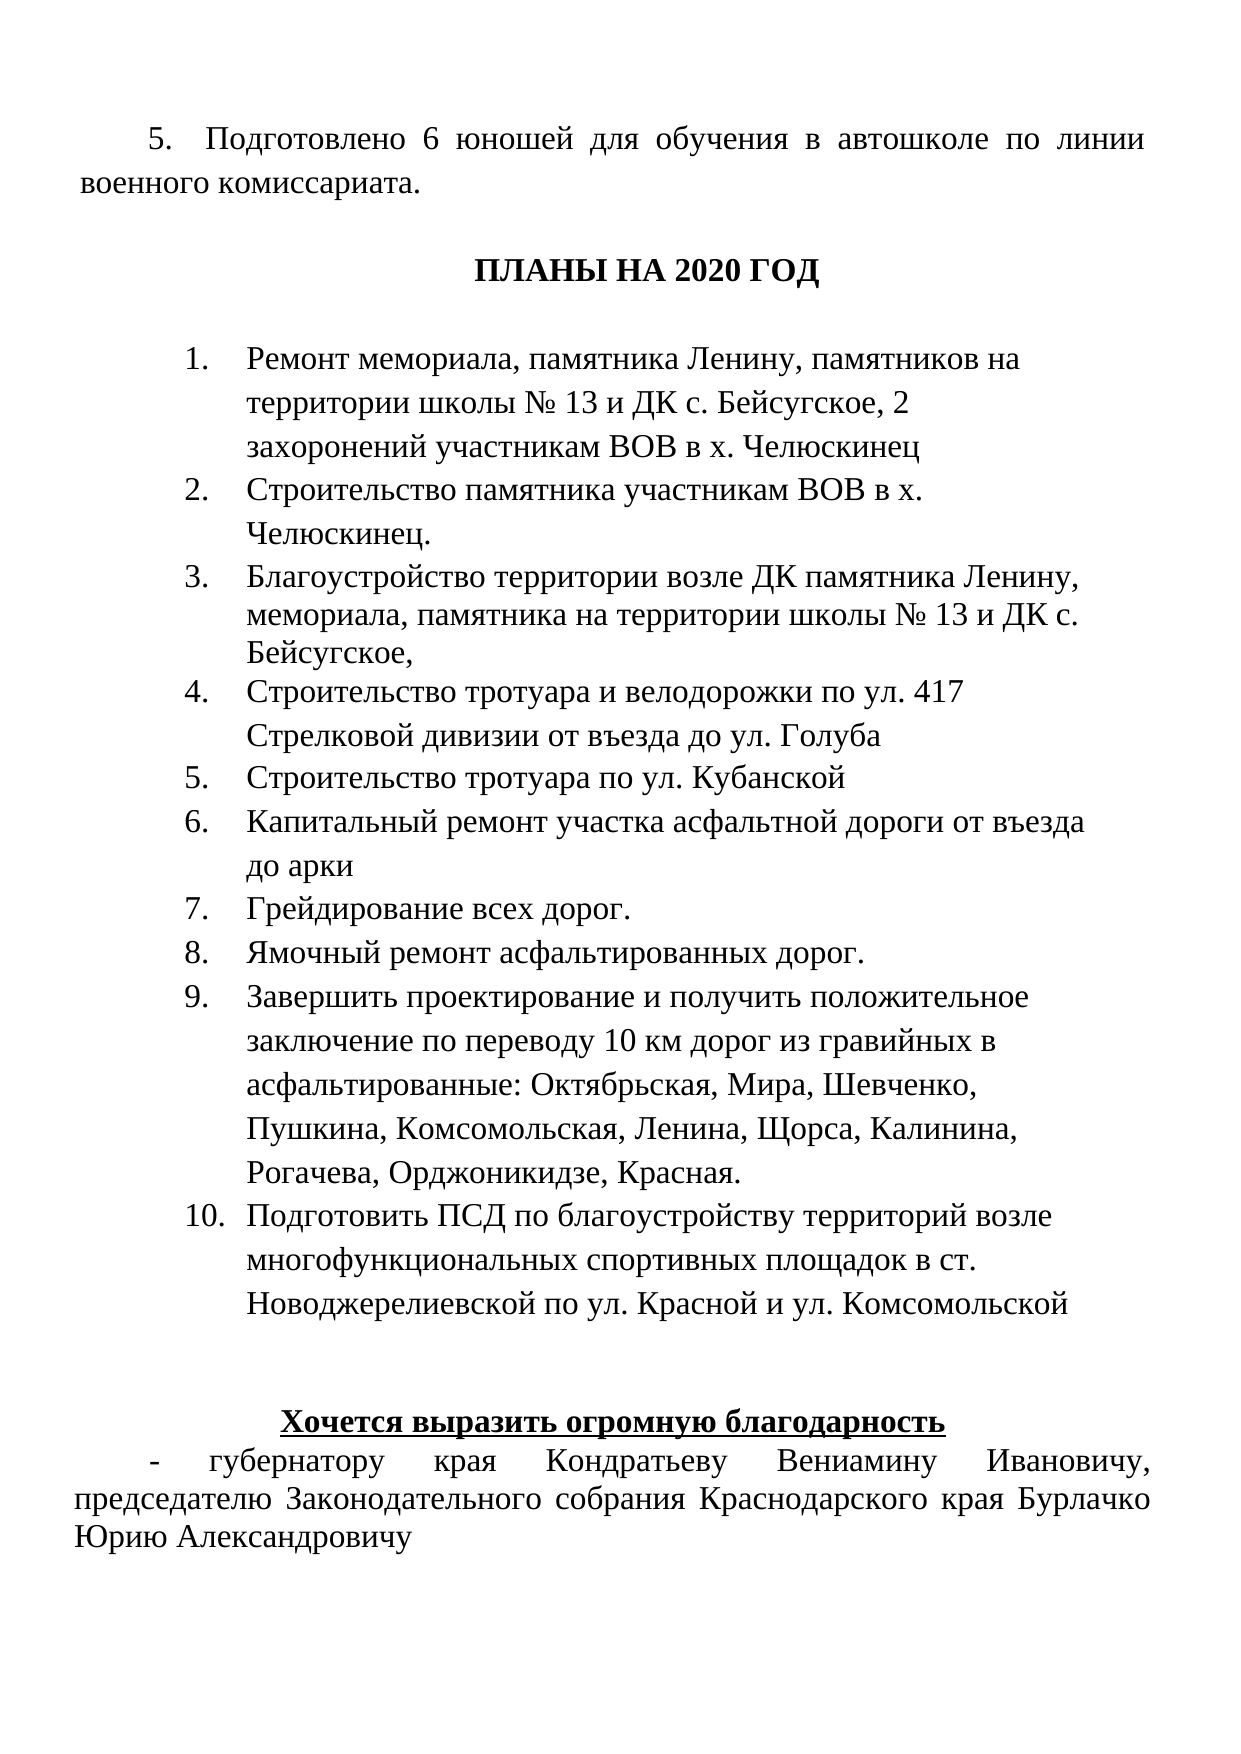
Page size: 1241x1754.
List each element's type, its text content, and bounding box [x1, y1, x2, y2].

list Подготовлено 6 юношей для обучения в автошколе по линии военного комиссариата. [80, 118, 1146, 201]
table_cell [135, 932, 235, 976]
text ПЛАНЫ НА 2020 ГОД [80, 250, 1146, 289]
table_cell Подготовить ПСД по благоустройству территорий возле многофункциональных спортивных площадок в ст. Новоджерелиевской по ул. Красной и ул. Комсомольской [235, 1195, 1105, 1325]
text - губернатору края Кондратьеву Вениамину Ивановичу, председателю Законодательного собрания Краснодарского края Бурлачко Юрию Александровичу [74, 1440, 1152, 1555]
table_cell [135, 888, 235, 932]
table_cell [135, 556, 235, 671]
table_cell [135, 469, 235, 556]
table_cell Строительство тротуара и велодорожки по ул. 417 Стрелковой дивизии от въезда до ул. Голуба [235, 671, 1105, 757]
table_cell [135, 1195, 235, 1325]
table_cell Благоустройство территории возле ДК памятника Ленину, мемориала, памятника на территории школы № 13 и ДК с. Бейсугское, [235, 556, 1105, 671]
table_cell [135, 758, 235, 802]
table_cell Строительство памятника участникам ВОВ в х. Челюскинец. [235, 469, 1105, 556]
table_cell Капитальный ремонт участка асфальтной дороги от въезда до арки [235, 802, 1105, 888]
table_cell Ямочный ремонт асфальтированных дорог. [235, 932, 1105, 976]
text Хочется выразить огромную благодарность [74, 1402, 1152, 1440]
table_header Ремонт мемориала, памятника Ленину, памятников на территории школы № 13 и ДК с. Бейсугское, 2 захоронений участникам ВОВ в х. Челюскинец [235, 339, 1105, 469]
table_cell [135, 976, 235, 1195]
table_cell [135, 671, 235, 757]
table_cell [135, 802, 235, 888]
table_cell Грейдирование всех дорог. [235, 888, 1105, 932]
table_cell Завершить проектирование и получить положительное заключение по переводу 10 км дорог из гравийных в асфальтированные: Октябрьская, Мира, Шевченко, Пушкина, Комсомольская, Ленина, Щорса, Калинина, Рогачева, Орджоникидзе, Красная. [235, 976, 1105, 1195]
table_cell Строительство тротуара по ул. Кубанской [235, 758, 1105, 802]
table_header [135, 339, 235, 469]
